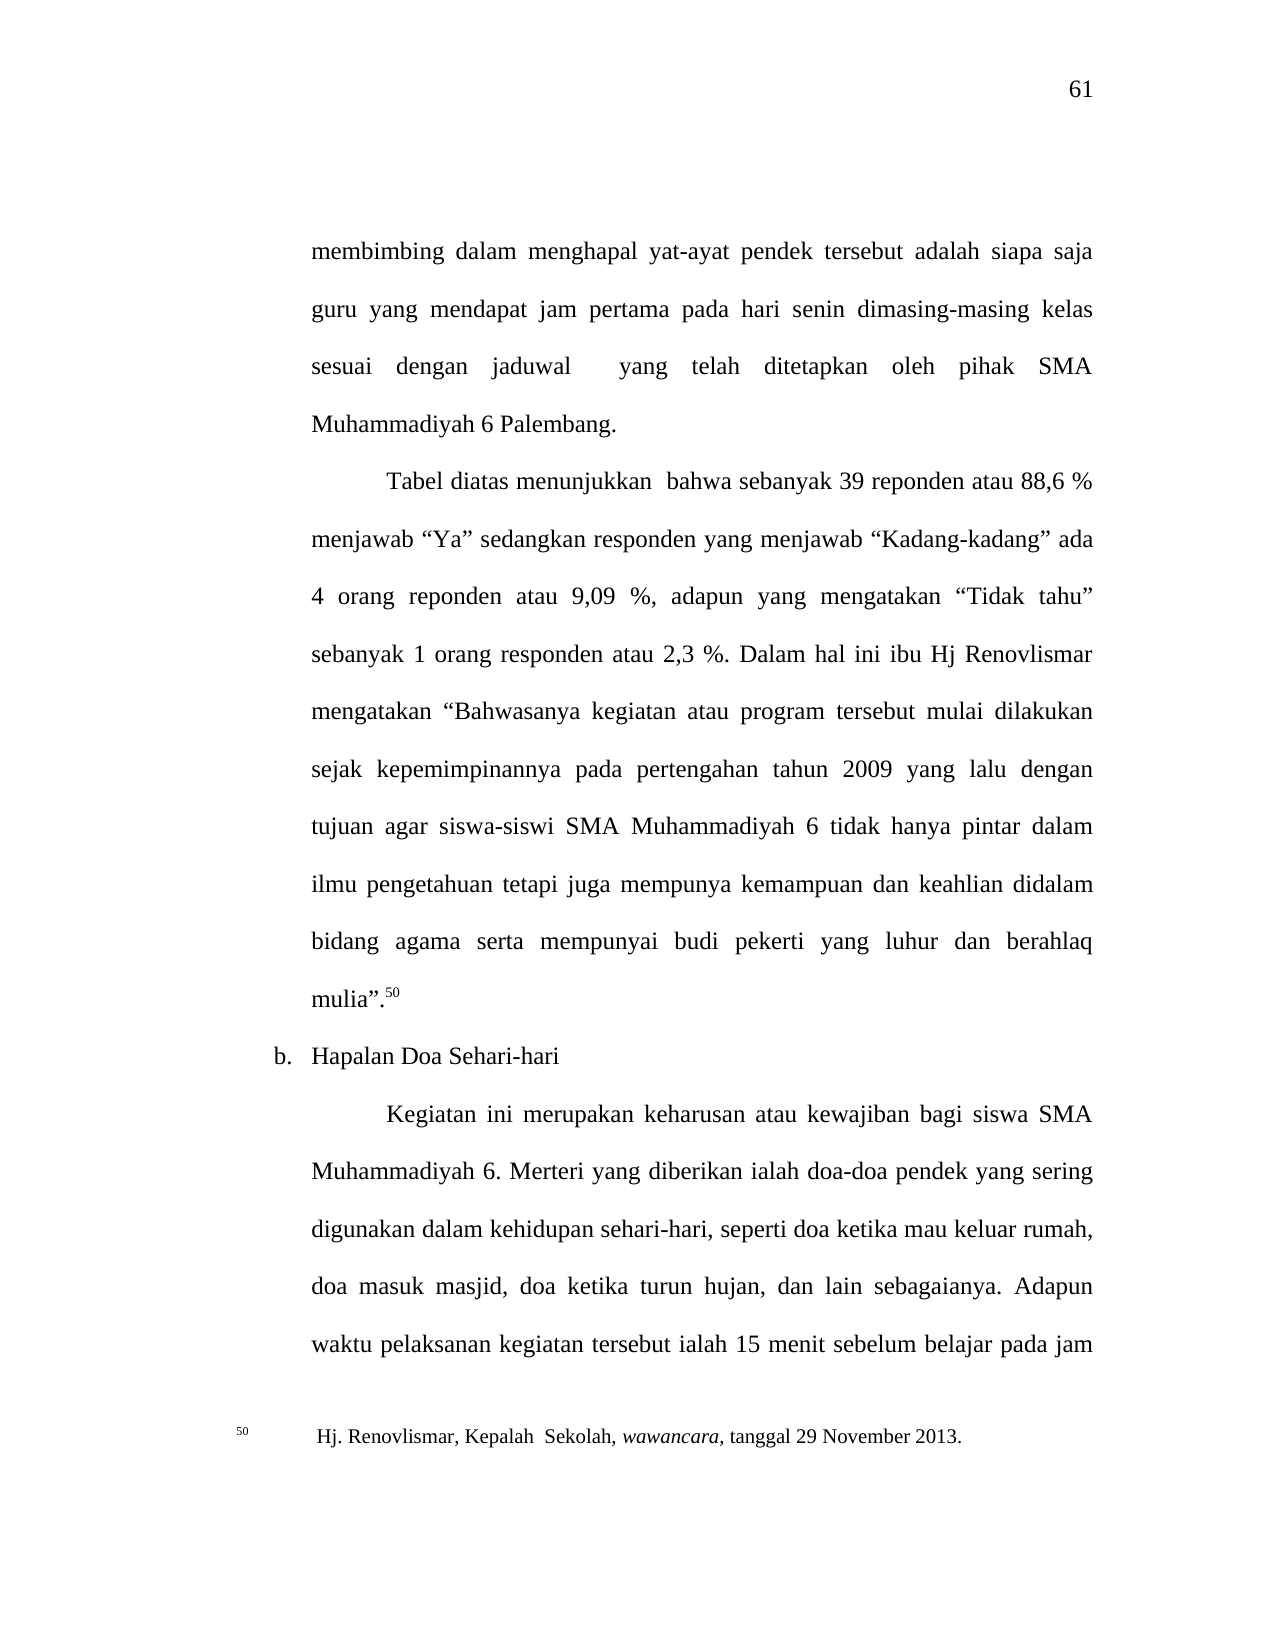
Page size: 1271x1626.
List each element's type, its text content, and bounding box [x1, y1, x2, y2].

list Hapalan Doa Sehari-hari [273, 1041, 1094, 1070]
list Tabel diatas menunjukkan bahwa sebanyak 39 reponden atau 88,6 % menjawab “Ya” sedangkan responden yang menjawab “Kadang-kadang” ada 4 orang reponden atau 9,09 %, adapun yang mengatakan “Tidak tahu” sebanyak 1 orang responden atau 2,3 %. Dalam hal ini ibu Hj Renovlismar mengatakan “Bahwasanya kegiatan atau program tersebut mulai dilakukan sejak kepemimpinannya pada pertengahan tahun 2009 yang lalu dengan tujuan agar siswa-siswi SMA Muhammadiyah 6 tidak hanya pintar dalam ilmu pengetahuan tetapi juga mempunya kemampuan dan keahlian didalam bidang agama serta mempunyai budi pekerti yang luhur dan berahlaq mulia”. [311, 466, 1094, 1012]
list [311, 1099, 1094, 1357]
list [311, 236, 1094, 437]
